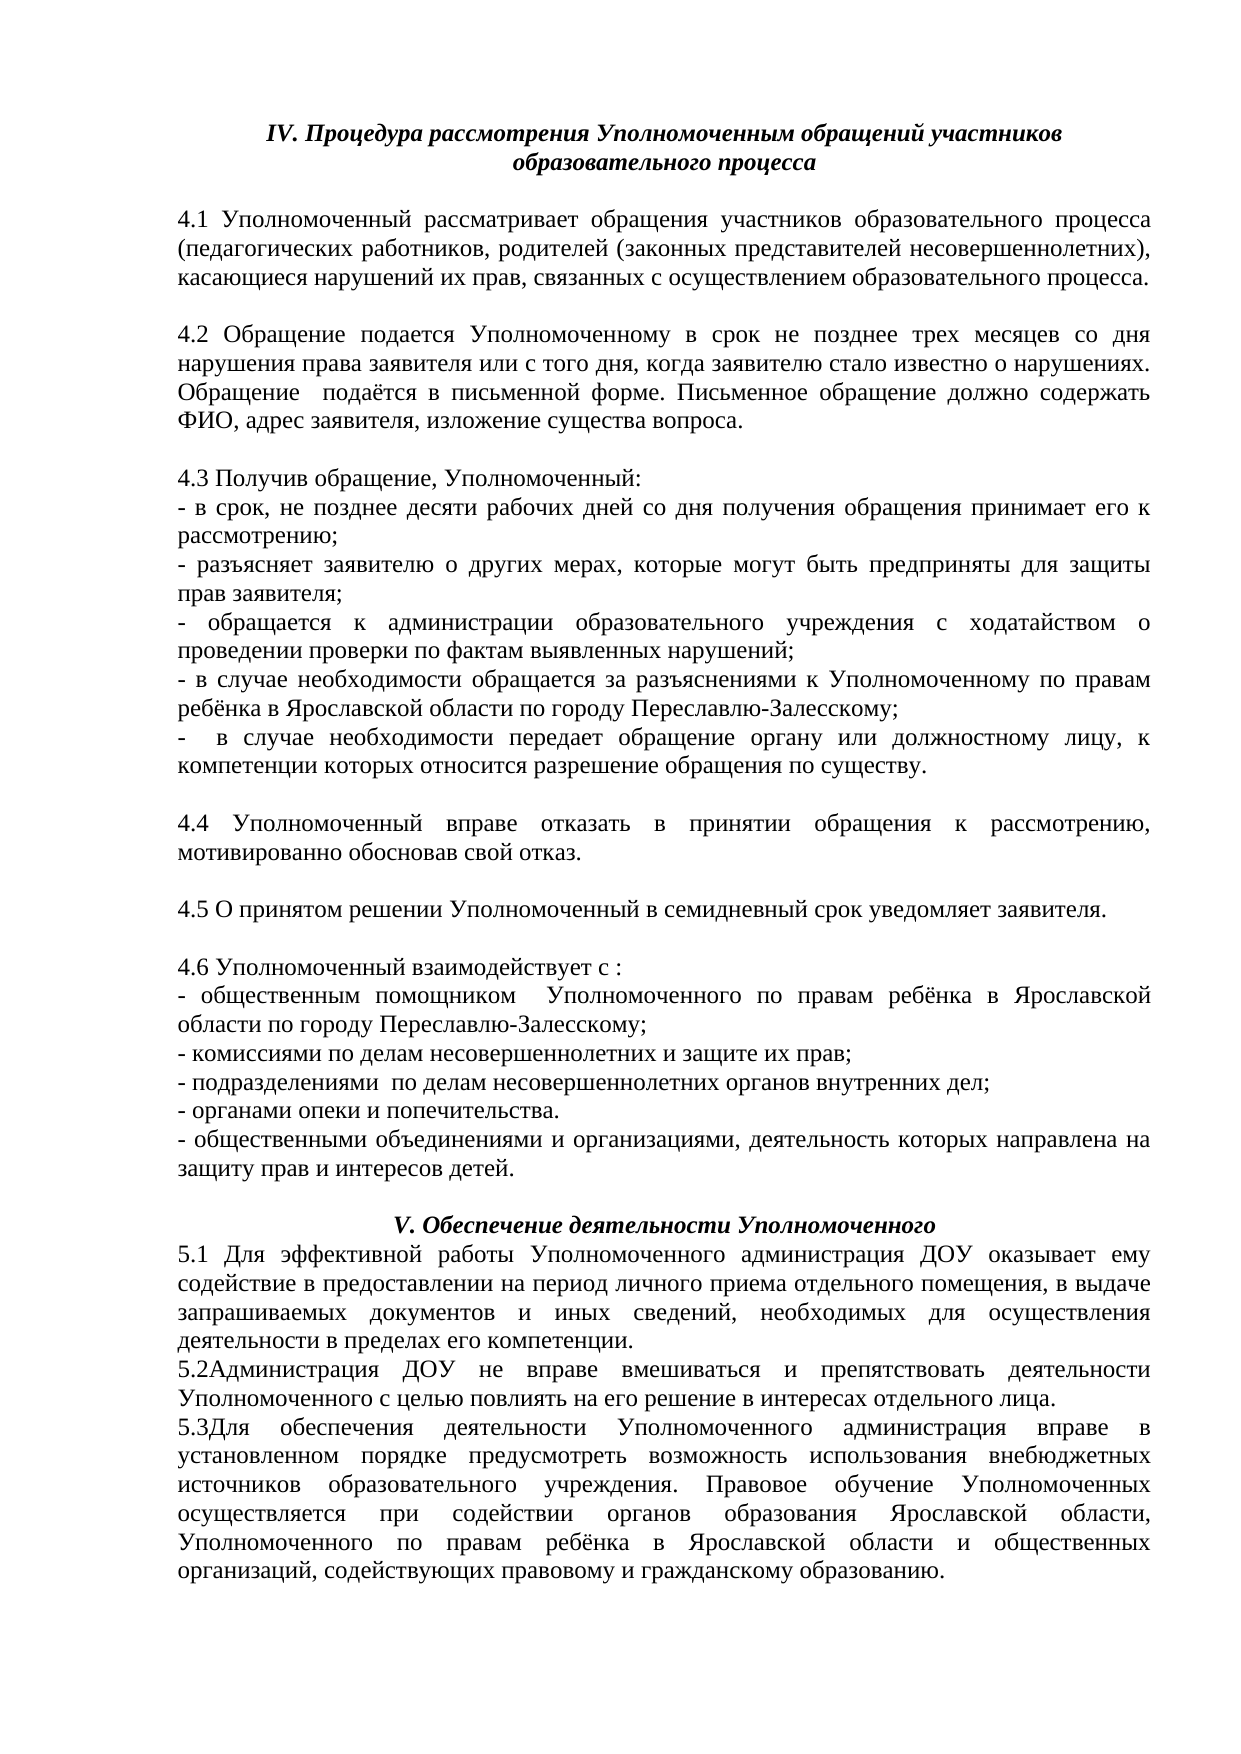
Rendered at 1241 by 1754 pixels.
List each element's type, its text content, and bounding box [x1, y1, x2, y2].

text - органами опеки и попечительства. [177, 1096, 1152, 1124]
text - подразделениями по делам несовершеннолетних органов внутренних дел; [177, 1067, 1152, 1096]
text 5.1 Для эффективной работы Уполномоченного администрация ДОУ оказывает ему содействие в предоставлении на период личного приема отдельного помещения, в выдаче запрашиваемых документов и иных сведений, необходимых для осуществления деятельности в пределах его компетенции. [177, 1239, 1152, 1354]
text 4.5 О принятом решении Уполномоченный в семидневный срок уведомляет заявителя. [177, 894, 1152, 923]
text 4.4 Уполномоченный вправе отказать в принятии обращения к рассмотрению, мотивированно обосновав свой отказ. [177, 808, 1152, 866]
text - в случае необходимости обращается за разъяснениями к Уполномоченному по правам ребёнка в Ярославской области по городу Переславлю-Залесскому; [177, 664, 1152, 722]
text - разъясняет заявителю о других мерах, которые могут быть предприняты для защиты прав заявителя; [177, 549, 1152, 607]
text - комиссиями по делам несовершеннолетних и защите их прав; [177, 1038, 1152, 1067]
text - в случае необходимости передает обращение органу или должностному лицу, к компетенции которых относится разрешение обращения по существу. [177, 722, 1152, 779]
text - общественными объединениями и организациями, деятельность которых направлена на защиту прав и интересов детей. [177, 1124, 1152, 1182]
text V. Обеспечение деятельности Уполномоченного [177, 1211, 1152, 1239]
text IV. Процедура рассмотрения Уполномоченным обращений участников образовательного процесса [177, 118, 1152, 176]
text 4.6 Уполномоченный взаимодействует с : [177, 952, 1152, 981]
text 4.1 Уполномоченный рассматривает обращения участников образовательного процесса (педагогических работников, родителей (законных представителей несовершеннолетних), касающиеся нарушений их прав, связанных с осуществлением образовательного процесса. [177, 204, 1152, 291]
text 5.2Администрация ДОУ не вправе вмешиваться и препятствовать деятельности Уполномоченного с целью повлиять на его решение в интересах отдельного лица. [177, 1354, 1152, 1412]
text 4.2 Обращение подается Уполномоченному в срок не позднее трех месяцев со дня нарушения права заявителя или с того дня, когда заявителю стало известно о нарушениях. Обращение подаётся в письменной форме. Письменное обращение должно содержать ФИО, адрес заявителя, изложение существа вопроса. [177, 319, 1152, 434]
text 5.3Для обеспечения деятельности Уполномоченного администрация вправе в установленном порядке предусмотреть возможность использования внебюджетных источников образовательного учреждения. Правовое обучение Уполномоченных осуществляется при содействии органов образования Ярославской области, Уполномоченного по правам ребёнка в Ярославской области и общественных организаций, содействующих правовому и гражданскому образованию. [177, 1412, 1152, 1584]
text - общественным помощником Уполномоченного по правам ребёнка в Ярославской области по городу Переславлю-Залесскому; [177, 981, 1152, 1038]
text - в срок, не позднее десяти рабочих дней со дня получения обращения принимает его к рассмотрению; [177, 492, 1152, 549]
text 4.3 Получив обращение, Уполномоченный: [177, 463, 1152, 492]
text - обращается к администрации образовательного учреждения с ходатайством о проведении проверки по фактам выявленных нарушений; [177, 607, 1152, 664]
